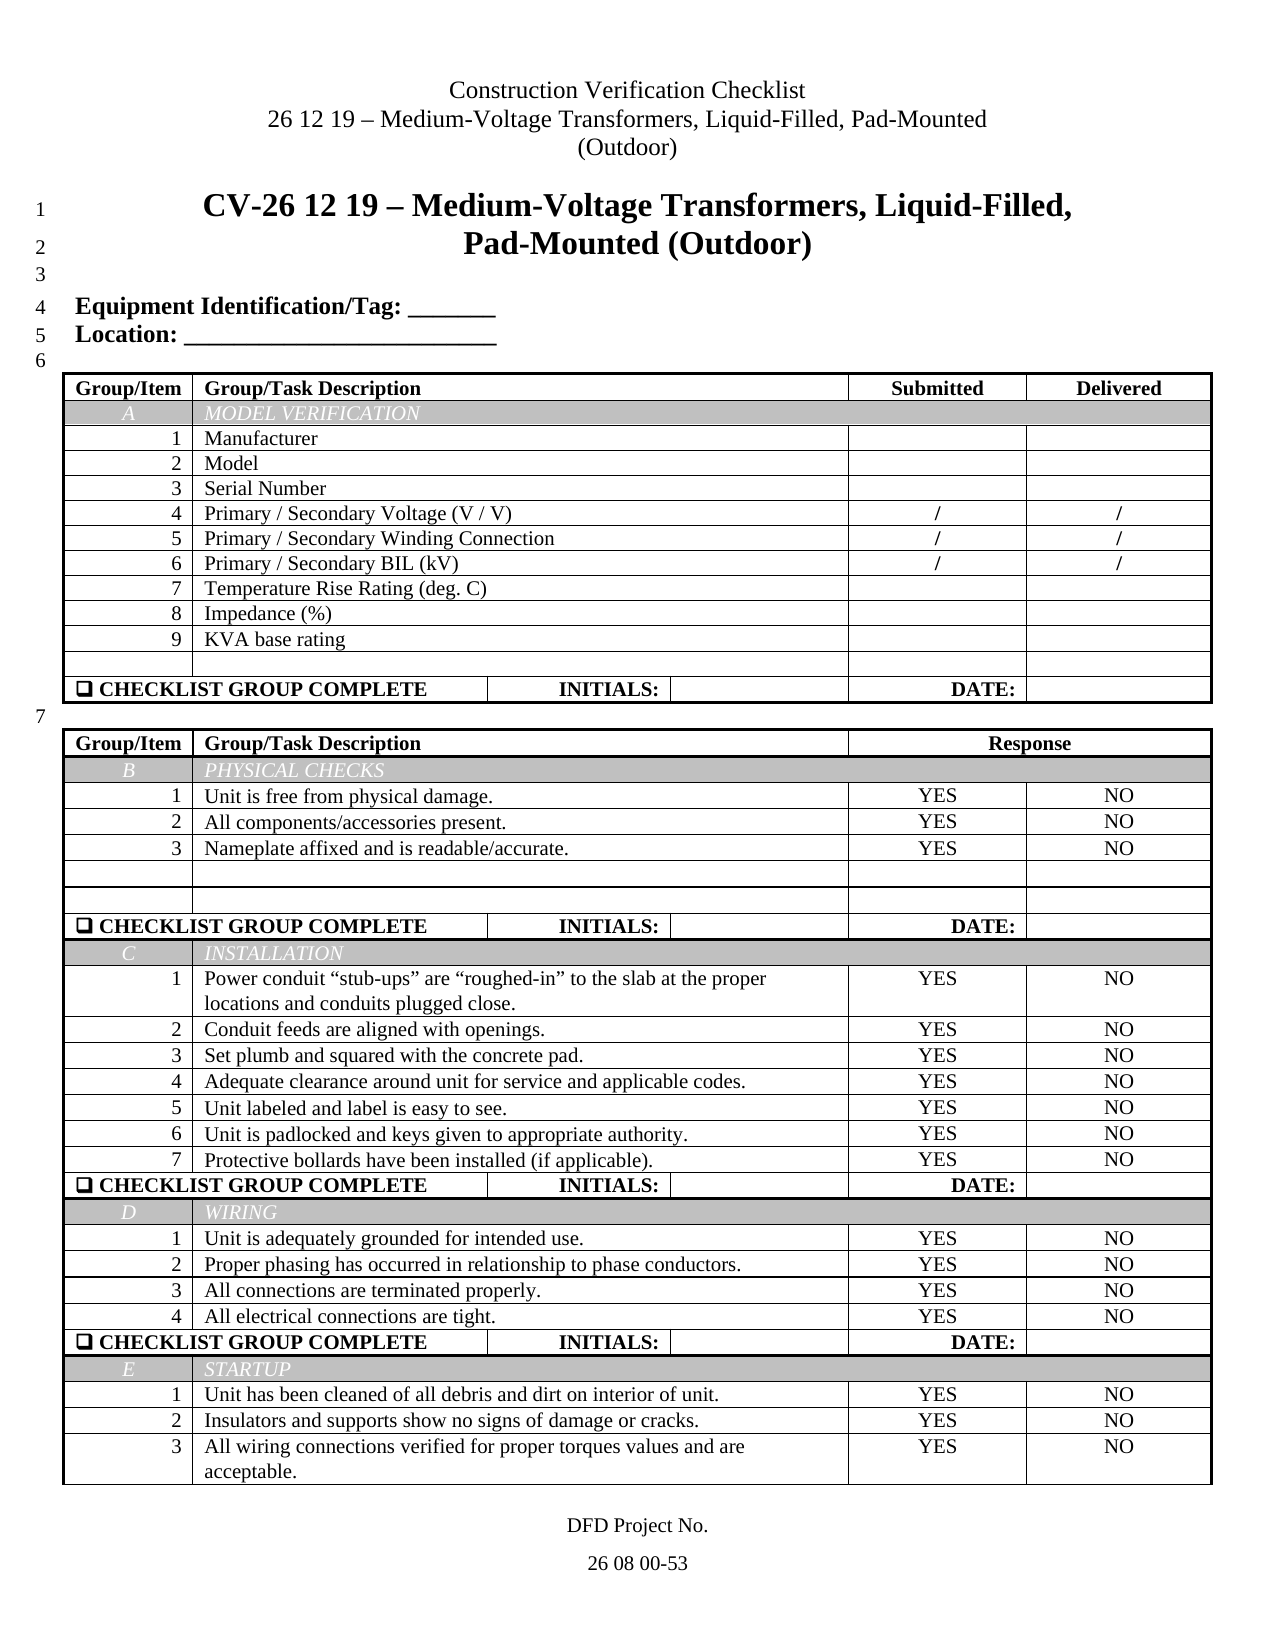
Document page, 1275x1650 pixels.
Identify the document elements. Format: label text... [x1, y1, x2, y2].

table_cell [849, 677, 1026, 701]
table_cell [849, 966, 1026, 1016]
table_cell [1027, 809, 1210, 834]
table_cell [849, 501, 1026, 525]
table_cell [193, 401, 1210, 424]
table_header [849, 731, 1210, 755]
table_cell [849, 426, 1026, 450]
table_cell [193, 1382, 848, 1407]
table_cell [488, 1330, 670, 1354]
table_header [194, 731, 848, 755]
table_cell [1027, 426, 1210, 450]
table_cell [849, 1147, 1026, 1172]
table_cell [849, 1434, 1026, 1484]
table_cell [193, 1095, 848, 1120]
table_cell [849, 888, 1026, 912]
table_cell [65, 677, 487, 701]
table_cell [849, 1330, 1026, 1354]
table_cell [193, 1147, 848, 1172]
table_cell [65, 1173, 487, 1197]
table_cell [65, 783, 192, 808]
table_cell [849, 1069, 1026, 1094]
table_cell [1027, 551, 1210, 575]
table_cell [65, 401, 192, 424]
text CV-26 12 19 – Medium-Voltage Transformers, Liquid-Filled, [75, 185, 1200, 224]
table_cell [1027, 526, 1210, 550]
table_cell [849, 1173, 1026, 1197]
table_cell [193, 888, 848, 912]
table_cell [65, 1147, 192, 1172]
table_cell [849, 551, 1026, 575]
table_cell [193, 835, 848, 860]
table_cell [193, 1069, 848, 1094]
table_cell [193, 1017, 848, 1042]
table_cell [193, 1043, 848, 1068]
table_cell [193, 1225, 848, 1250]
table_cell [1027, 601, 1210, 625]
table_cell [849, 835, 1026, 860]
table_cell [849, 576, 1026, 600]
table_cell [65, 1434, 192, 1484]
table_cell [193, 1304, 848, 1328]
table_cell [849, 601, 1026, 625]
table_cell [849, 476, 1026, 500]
text Pad-Mounted (Outdoor) [75, 224, 1200, 262]
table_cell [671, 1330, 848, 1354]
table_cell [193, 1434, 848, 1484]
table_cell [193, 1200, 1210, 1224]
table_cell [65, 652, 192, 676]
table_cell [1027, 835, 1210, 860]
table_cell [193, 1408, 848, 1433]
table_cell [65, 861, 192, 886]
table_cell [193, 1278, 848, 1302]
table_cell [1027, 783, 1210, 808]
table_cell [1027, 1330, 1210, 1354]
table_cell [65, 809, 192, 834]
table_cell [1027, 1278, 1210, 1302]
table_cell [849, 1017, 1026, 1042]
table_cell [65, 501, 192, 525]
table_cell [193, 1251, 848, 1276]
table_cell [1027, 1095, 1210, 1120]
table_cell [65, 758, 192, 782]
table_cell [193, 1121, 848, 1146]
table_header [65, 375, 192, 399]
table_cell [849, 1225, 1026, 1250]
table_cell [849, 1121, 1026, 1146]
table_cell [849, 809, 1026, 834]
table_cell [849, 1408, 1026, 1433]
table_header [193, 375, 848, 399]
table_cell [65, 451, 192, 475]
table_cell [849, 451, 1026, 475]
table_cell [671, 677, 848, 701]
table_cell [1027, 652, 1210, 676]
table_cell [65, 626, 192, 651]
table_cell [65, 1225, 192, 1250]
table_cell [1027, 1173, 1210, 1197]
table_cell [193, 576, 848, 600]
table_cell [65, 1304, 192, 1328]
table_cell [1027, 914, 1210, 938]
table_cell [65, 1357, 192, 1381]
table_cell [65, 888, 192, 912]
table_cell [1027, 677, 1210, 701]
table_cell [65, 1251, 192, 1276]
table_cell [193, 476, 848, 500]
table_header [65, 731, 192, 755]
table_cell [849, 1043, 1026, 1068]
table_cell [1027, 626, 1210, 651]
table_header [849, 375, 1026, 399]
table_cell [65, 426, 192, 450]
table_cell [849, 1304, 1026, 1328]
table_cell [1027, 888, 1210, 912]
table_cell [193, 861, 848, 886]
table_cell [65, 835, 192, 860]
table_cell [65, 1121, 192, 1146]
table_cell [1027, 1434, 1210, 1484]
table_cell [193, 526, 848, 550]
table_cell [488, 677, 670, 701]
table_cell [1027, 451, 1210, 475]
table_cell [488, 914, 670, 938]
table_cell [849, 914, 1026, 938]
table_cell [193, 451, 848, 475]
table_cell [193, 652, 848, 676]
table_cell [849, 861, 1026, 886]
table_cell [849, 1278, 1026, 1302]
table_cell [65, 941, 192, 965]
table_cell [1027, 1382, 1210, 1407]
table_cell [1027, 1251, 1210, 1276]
text Location: _________________________ [75, 319, 1200, 348]
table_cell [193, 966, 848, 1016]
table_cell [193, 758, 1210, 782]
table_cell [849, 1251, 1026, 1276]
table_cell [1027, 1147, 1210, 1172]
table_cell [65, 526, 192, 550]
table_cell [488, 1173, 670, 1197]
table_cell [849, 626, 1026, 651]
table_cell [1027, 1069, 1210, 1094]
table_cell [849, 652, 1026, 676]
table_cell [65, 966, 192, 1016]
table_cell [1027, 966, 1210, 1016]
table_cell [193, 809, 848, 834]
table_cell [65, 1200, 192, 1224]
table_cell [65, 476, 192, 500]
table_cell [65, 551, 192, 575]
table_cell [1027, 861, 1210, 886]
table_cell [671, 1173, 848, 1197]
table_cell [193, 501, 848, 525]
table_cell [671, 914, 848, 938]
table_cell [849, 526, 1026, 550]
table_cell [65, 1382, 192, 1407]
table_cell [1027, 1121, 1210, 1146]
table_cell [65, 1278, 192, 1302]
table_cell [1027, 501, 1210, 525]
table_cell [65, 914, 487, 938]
text Equipment Identification/Tag: _______ [75, 291, 1200, 319]
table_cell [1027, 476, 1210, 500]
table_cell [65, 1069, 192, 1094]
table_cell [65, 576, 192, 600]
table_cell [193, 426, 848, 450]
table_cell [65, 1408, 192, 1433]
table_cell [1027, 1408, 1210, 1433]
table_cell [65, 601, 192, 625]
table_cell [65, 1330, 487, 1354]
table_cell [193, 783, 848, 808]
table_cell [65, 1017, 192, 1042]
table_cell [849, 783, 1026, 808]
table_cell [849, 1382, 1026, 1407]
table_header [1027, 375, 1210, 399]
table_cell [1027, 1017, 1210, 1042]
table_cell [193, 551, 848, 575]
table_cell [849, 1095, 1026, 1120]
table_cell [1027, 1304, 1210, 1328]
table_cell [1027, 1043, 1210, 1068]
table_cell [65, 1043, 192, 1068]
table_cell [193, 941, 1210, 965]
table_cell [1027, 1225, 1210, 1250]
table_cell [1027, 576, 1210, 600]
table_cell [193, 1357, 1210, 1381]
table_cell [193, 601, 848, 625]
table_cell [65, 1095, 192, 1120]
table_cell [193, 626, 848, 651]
